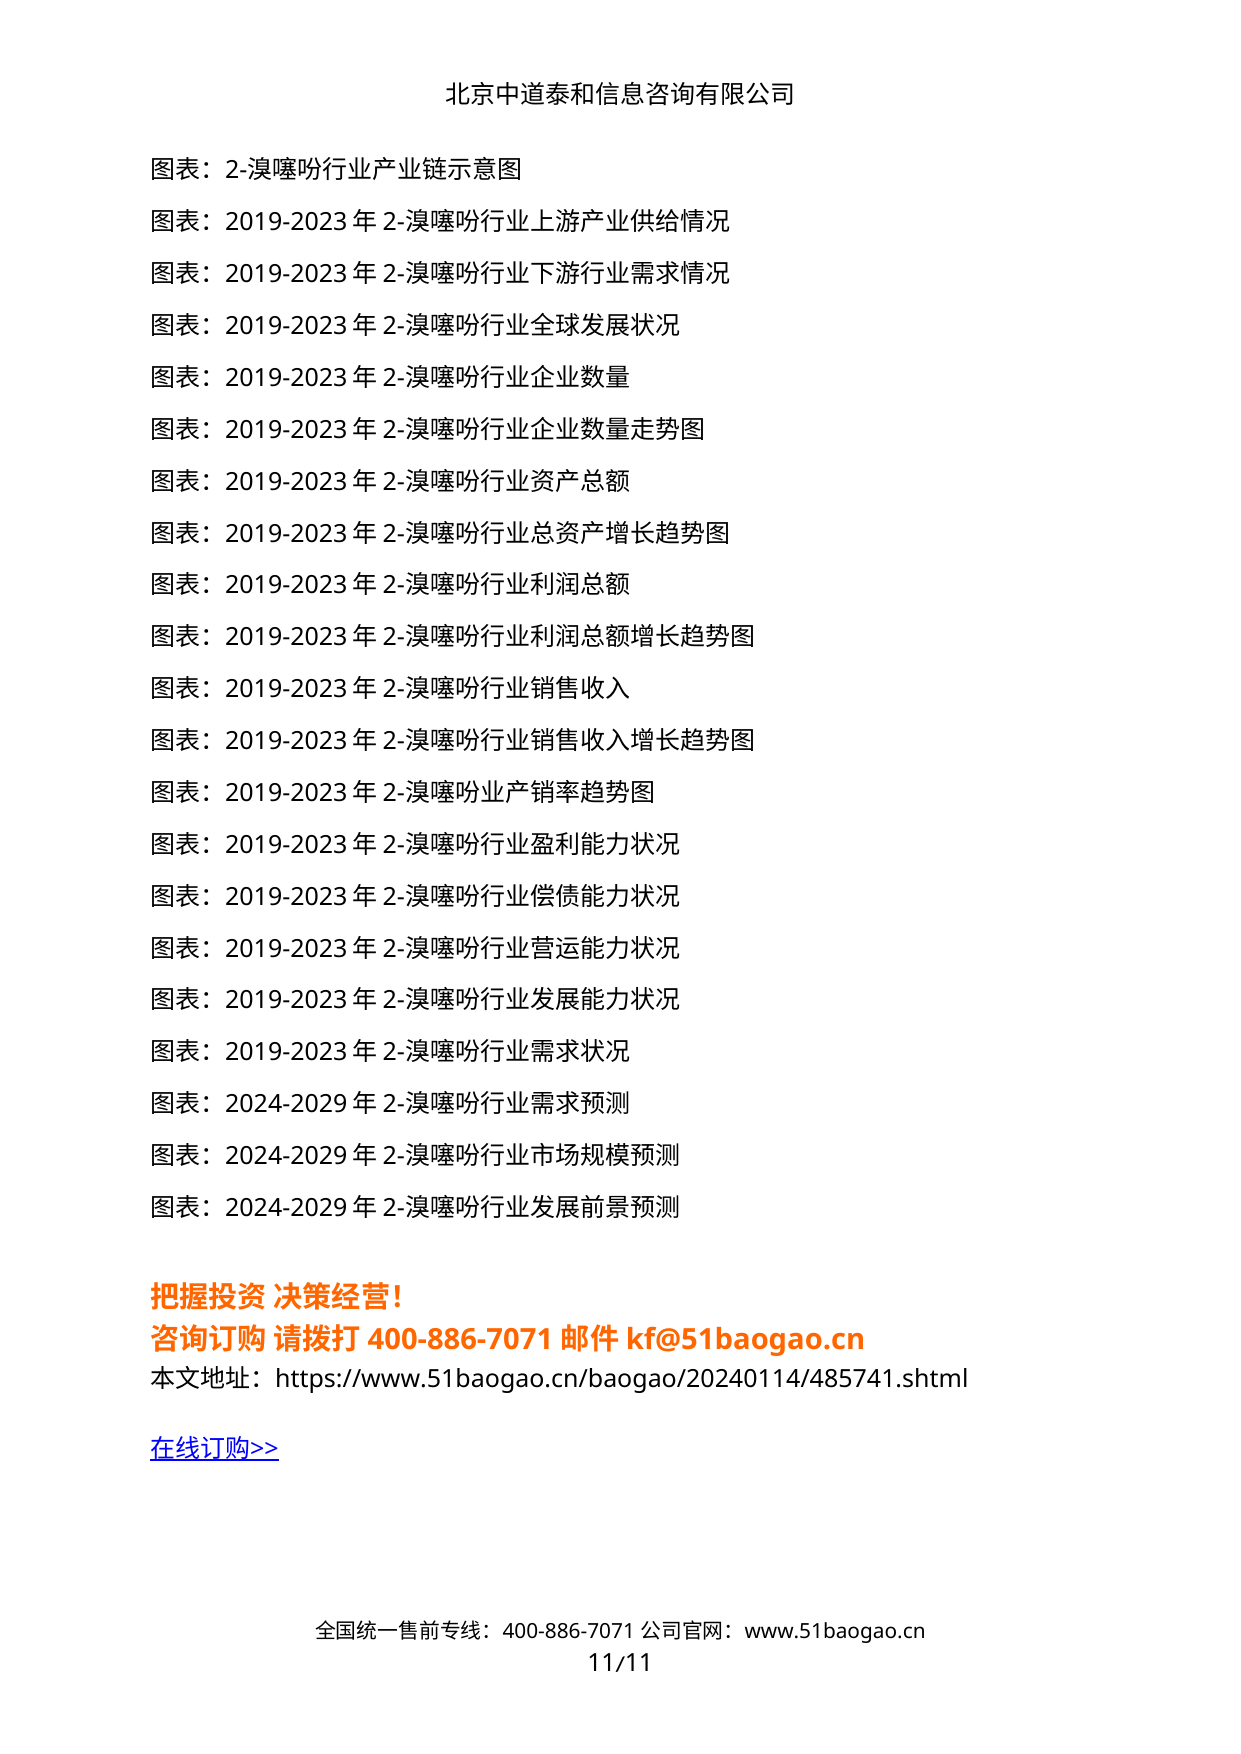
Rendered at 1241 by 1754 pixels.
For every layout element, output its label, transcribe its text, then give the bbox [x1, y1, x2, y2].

text 图表：2-溴噻吩行业产业链示意图 [150, 150, 1090, 186]
text 图表：2024-2029年2-溴噻吩行业需求预测 [150, 1084, 1090, 1120]
text 图表：2019-2023年2-溴噻吩行业偿债能力状况 [150, 876, 1090, 912]
text 图表：2019-2023年2-溴噻吩行业资产总额 [150, 461, 1090, 497]
text 图表：2019-2023年2-溴噻吩行业营运能力状况 [150, 928, 1090, 964]
text 图表：2019-2023年2-溴噻吩行业销售收入 [150, 669, 1090, 705]
text 图表：2019-2023年2-溴噻吩行业企业数量 [150, 357, 1090, 394]
text 图表：2024-2029年2-溴噻吩行业市场规模预测 [150, 1136, 1090, 1172]
text 图表：2024-2029年2-溴噻吩行业发展前景预测 [150, 1187, 1090, 1224]
text 图表：2019-2023年2-溴噻吩行业企业数量走势图 [150, 409, 1090, 446]
text 图表：2019-2023年2-溴噻吩行业销售收入增长趋势图 [150, 721, 1090, 757]
text 图表：2019-2023年2-溴噻吩行业上游产业供给情况 [150, 202, 1090, 238]
text 把握投资 决策经营！咨询订购 请拨打 400-886-7071 邮件 kf@51baogao.cn本文地址：https://www.51baogao.cn/baogao/20240114/485741.shtml [150, 1239, 1090, 1394]
text 图表：2019-2023年2-溴噻吩行业需求状况 [150, 1032, 1090, 1068]
text 图表：2019-2023年2-溴噻吩行业利润总额增长趋势图 [150, 617, 1090, 653]
text 在线订购>> [150, 1394, 1090, 1465]
text 图表：2019-2023年2-溴噻吩行业总资产增长趋势图 [150, 513, 1090, 549]
text 图表：2019-2023年2-溴噻吩行业全球发展状况 [150, 306, 1090, 342]
text 图表：2019-2023年2-溴噻吩业产销率趋势图 [150, 772, 1090, 809]
text 图表：2019-2023年2-溴噻吩行业下游行业需求情况 [150, 254, 1090, 290]
text 图表：2019-2023年2-溴噻吩行业发展能力状况 [150, 980, 1090, 1016]
text 图表：2019-2023年2-溴噻吩行业利润总额 [150, 565, 1090, 601]
text 图表：2019-2023年2-溴噻吩行业盈利能力状况 [150, 824, 1090, 861]
